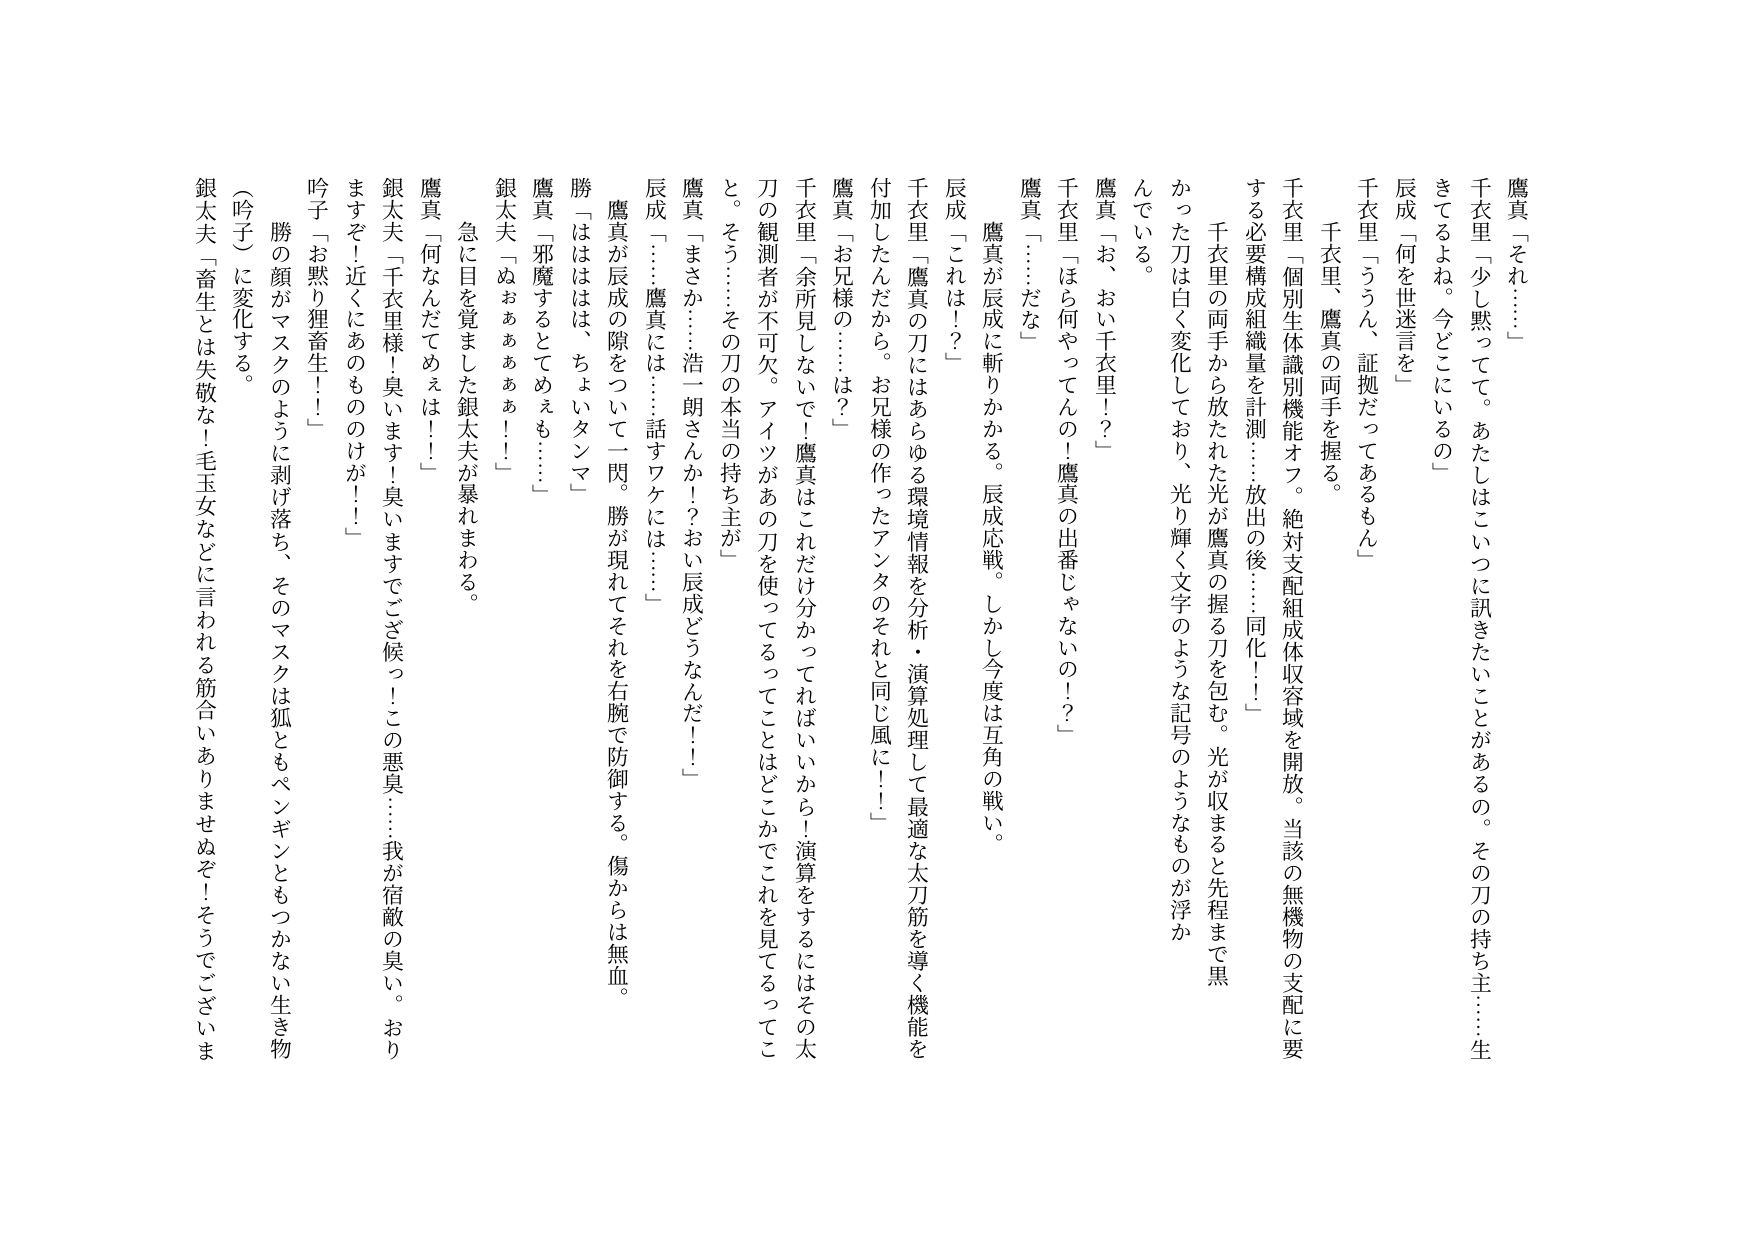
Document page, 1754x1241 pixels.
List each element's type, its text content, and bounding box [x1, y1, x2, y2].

text かった刀は白く変化しており、光り輝く文字のような記号のようなものが浮か [1162, 177, 1200, 1063]
text 鷹真「……だな」 [1012, 177, 1050, 1063]
text 鷹真「まさか……浩一朗さんか！？おい辰成どうなんだ！！」 [675, 177, 712, 1063]
text 吟子「お黙り狸畜生！！」 [300, 177, 337, 1063]
text 銀太夫「ぬぉぁぁぁぁぁ！！」 [487, 177, 525, 1063]
text 鷹真「お、おい千衣里！？」 [1087, 177, 1125, 1063]
text 千衣里、鷹真の両手を握る。 [1312, 177, 1350, 1063]
text 鷹真「お兄様の……は？」 [825, 177, 862, 1063]
text 千衣里「個別生体識別機能オフ。絶対支配組成体収容域を開放。当該の無機物の支配に要する必要構成組織量を計測……放出の後……同化！！」 [1237, 177, 1312, 1063]
text 千衣里「ほら何やってんの！鷹真の出番じゃないの！？」 [1050, 177, 1087, 1063]
text んでいる。 [1125, 177, 1162, 1063]
text 勝の顔がマスクのように剥げ落ち、そのマスクは狐ともペンギンともつかない生き物（吟子）に変化する。 [225, 177, 300, 1063]
text 鷹真が辰成に斬りかかる。辰成応戦。しかし今度は互角の戦い。 [975, 177, 1012, 1063]
text 鷹真「邪魔するとてめぇも……」 [525, 177, 562, 1063]
text 銀太夫「畜生とは失敬な！毛玉女などに言われる筋合いありませぬぞ！そうでございましょう、千衣里様……千衣里様？」 [187, 177, 225, 1063]
text 辰成「これは！？」 [937, 177, 975, 1063]
text 辰成「……鷹真には……話すワケには……」 [637, 177, 675, 1063]
text 鷹真「それ……」 [1500, 177, 1537, 1063]
text 銀太夫「千衣里様！臭います！臭いますでござ候っ！この悪臭……我が宿敵の臭い。おりますぞ！近くにあのもののけが！！」 [337, 177, 412, 1063]
text 鷹真が辰成の隙をついて一閃。勝が現れてそれを右腕で防御する。傷からは無血。 [600, 177, 637, 1063]
text 千衣里の両手から放たれた光が鷹真の握る刀を包む。光が収まると先程まで黒 [1200, 177, 1237, 1063]
text 辰成「何を世迷言を」 [1387, 177, 1425, 1063]
text 鷹真「何なんだてめぇは！！」 [412, 177, 450, 1063]
text 千衣里「余所見しないで！鷹真はこれだけ分かってればいいから！演算をするにはその太刀の観測者が不可欠。アイツがあの刀を使ってるってことはどこかでこれを見てるってこと。そう……その刀の本当の持ち主が」 [712, 177, 825, 1063]
text 千衣里「鷹真の刀にはあらゆる環境情報を分析・演算処理して最適な太刀筋を導く機能を付加したんだから。お兄様の作ったアンタのそれと同じ風に！！」 [862, 177, 937, 1063]
text 千衣里「少し黙ってて。あたしはこいつに訊きたいことがあるの。その刀の持ち主……生きてるよね。今どこにいるの」 [1425, 177, 1500, 1063]
text 勝「ははははは、ちょいタンマ」 [562, 177, 600, 1063]
text 千衣里「ううん、証拠だってあるもん」 [1350, 177, 1387, 1063]
text 急に目を覚ました銀太夫が暴れまわる。 [450, 177, 487, 1063]
